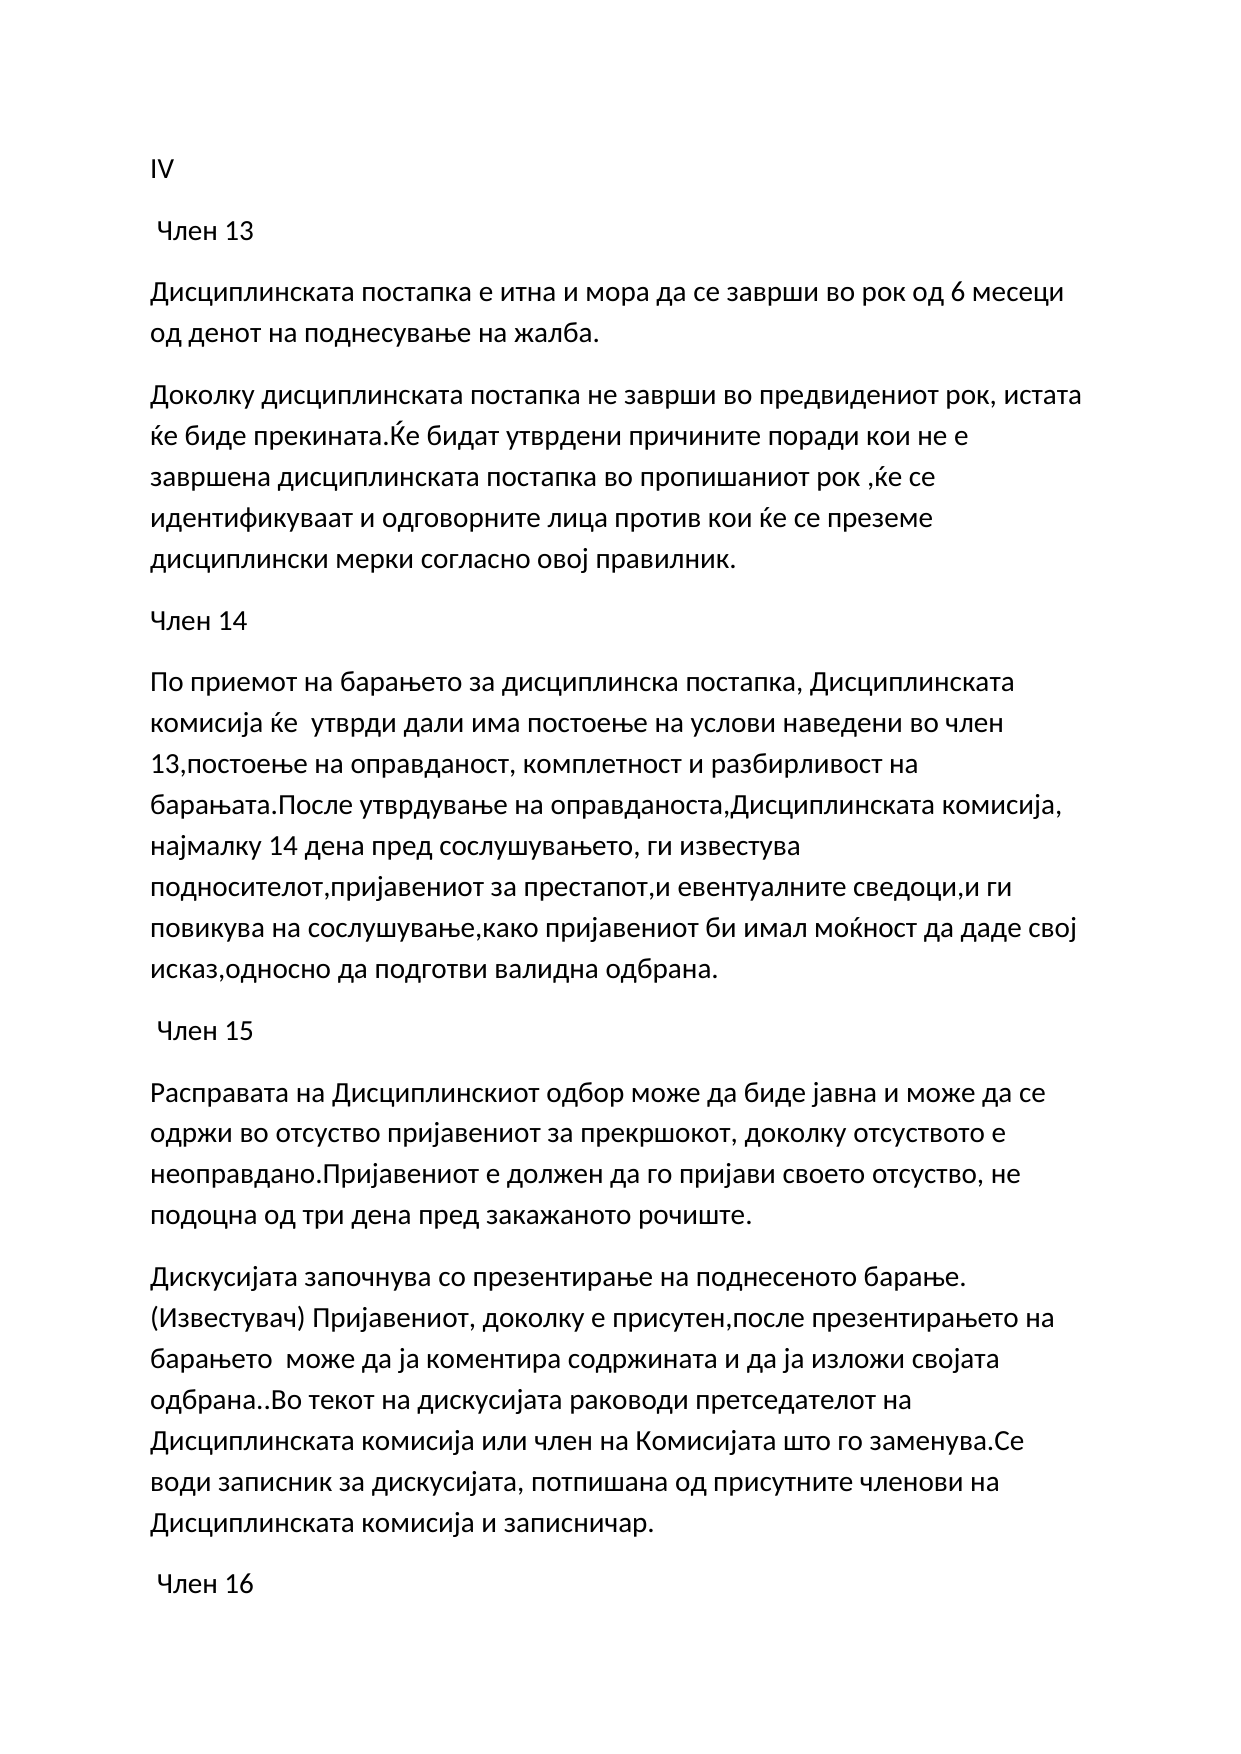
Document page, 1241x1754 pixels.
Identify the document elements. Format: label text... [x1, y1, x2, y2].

text Член 16 [150, 1566, 1090, 1601]
text Расправата на Дисциплинскиот одбор може да биде јавна и може да се одржи во отсуство пријавениот за прекршокот, доколку отсуството е неоправдано.Пријавениот е должен да го пријави своето отсуство, не подоцна од три дена пред закажаното рочиште. [150, 1074, 1090, 1232]
text Член 13 [150, 212, 1090, 247]
text Дискусијата започнува со презентирање на поднесеното барање. (Известувач) Пријавениот, доколку е присутен,после презентирањето на барањето може да ја коментира содржината и да ја изложи својата одбрана..Во текот на дискусијата раководи претседателот на Дисциплинската комисија или член на Комисијата што го заменува.Се води записник за дискусијата, потпишана од присутните членови на Дисциплинската комисија и записничар. [150, 1258, 1090, 1539]
text Член 15 [150, 1012, 1090, 1047]
text Дисциплинската постапка е итна и мора да се заврши во рок од 6 месеци од денот на поднесување на жалба. [150, 273, 1090, 350]
text Доколку дисциплинската постапка не заврши во предвидениот рок, истата ќе биде прекината.Ќе бидат утврдени причините поради кои не е завршена дисциплинската постапка во пропишаниот рок ,ќе се идентификуваат и одговорните лица против кои ќе се преземе дисциплински мерки согласно овој правилник. [150, 376, 1090, 576]
text По приемот на барањето за дисциплинска постапка, Дисциплинската комисија ќе утврди дали има постоење на услови наведени во член 13,постоење на оправданост, комплетност и разбирливост на барањата.После утврдување на оправданоста,Дисциплинската комисија, најмалку 14 дена пред сослушувањето, ги известува подносителот,пријавениот за престапот,и евентуалните сведоци,и ги повикува на сослушување,како пријавениот би имал моќност да даде свој исказ,односно да подготви валидна одбрана. [150, 663, 1090, 986]
text IV [150, 150, 1090, 186]
text Член 14 [150, 602, 1090, 637]
